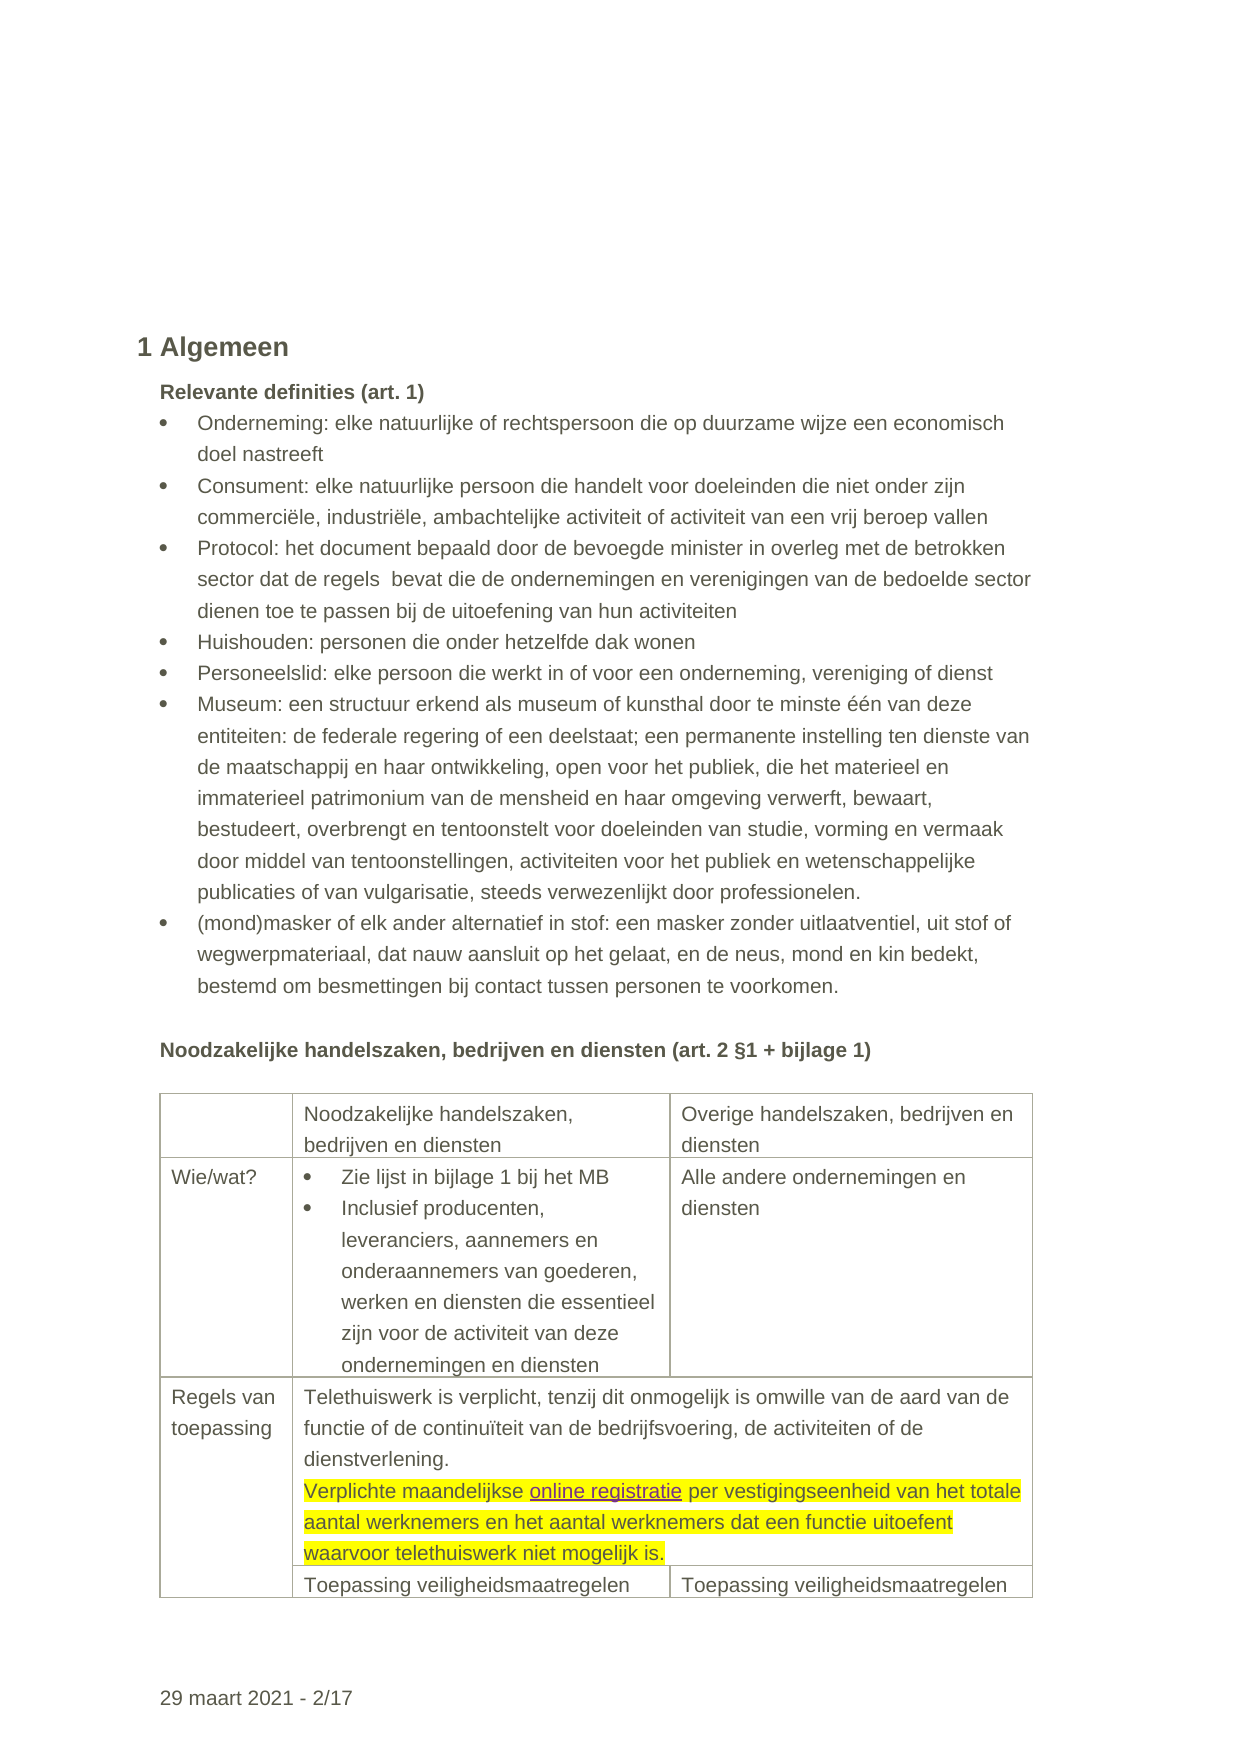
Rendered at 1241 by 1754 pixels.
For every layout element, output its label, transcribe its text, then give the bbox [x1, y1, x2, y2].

list Museum: een structuur erkend als museum of kunsthal door te minste één van deze entiteiten: de federale regering of een deelstaat; een permanente instelling ten dienste van de maatschappij en haar ontwikkeling, open voor het publiek, die het materieel en immaterieel patrimonium van de mensheid en haar omgeving verwerft, bewaart, bestudeert, overbrengt en tentoonstelt voor doeleinden van studie, vorming en vermaak door middel van tentoonstellingen, activiteiten voor het publiek en wetenschappelijke publicaties of van vulgarisatie, steeds verwezenlijkt door professionelen. [159, 687, 1033, 906]
table_header [161, 1094, 292, 1157]
list Huishouden: personen die onder hetzelfde dak wonen [159, 624, 1033, 656]
list Protocol: het document bepaald door de bevoegde minister in overleg met de betrokken sector dat de regels bevat die de ondernemingen en verenigingen van de bedoelde sector dienen toe te passen bij de uitoefening van hun activiteiten [159, 531, 1033, 624]
list Onderneming: elke natuurlijke of rechtspersoon die op duurzame wijze een economisch doel nastreeft [159, 406, 1033, 468]
table_cell Wie/wat? [161, 1158, 292, 1376]
list Consument: elke natuurlijke persoon die handelt voor doeleinden die niet onder zijn commerciële, industriële, ambachtelijke activiteit of activiteit van een vrij beroep vallen [159, 468, 1033, 531]
table_cell Zie lijst in bijlage 1 bij het MB Inclusief producenten, leveranciers, aannemers en onderaannemers van goederen, werken en diensten die essentieel zijn voor de activiteit van deze ondernemingen en diensten [293, 1158, 669, 1376]
table_cell Toepassing veiligheidsmaatregelen (art. 2 §2) zodat regels inzake social distancing (SD) in de mate van het mogelijke worden toegepast. [293, 1566, 669, 1597]
subtitle Algemeen [159, 331, 1033, 362]
list (mond)masker of elk ander alternatief in stof: een masker zonder uitlaatventiel, uit stof of wegwerpmateriaal, dat nauw aansluit op het gelaat, en de neus, mond en kin bedekt, bestemd om besmettingen bij contact tussen personen te voorkomen. [159, 906, 1033, 999]
table_cell Toepassing veiligheidsmaatregelen (art. 2 §2), zodat maximale nalevering van de regels inzake social distancing gegarandeerd is. [671, 1566, 1032, 1597]
text Noodzakelijke handelszaken, bedrijven en diensten (art. 2 §1 + bijlage 1) [159, 1031, 1033, 1062]
list Personeelslid: elke persoon die werkt in of voor een onderneming, vereniging of dienst [159, 656, 1033, 687]
table_header Overige handelszaken, bedrijven en diensten [671, 1094, 1032, 1157]
table_header Noodzakelijke handelszaken, bedrijven en diensten [293, 1094, 669, 1157]
table_cell Alle andere ondernemingen en diensten [671, 1158, 1032, 1376]
table_cell Telethuiswerk is verplicht, tenzij dit onmogelijk is omwille van de aard van de functie of de continuïteit van de bedrijfsvoering, de activiteiten of de dienstverlening. Verplichte maandelijkse online registratie per vestigingseenheid van het totale aantal werknemers en het aantal werknemers dat een functie uitoefent waarvoor telethuiswerk niet mogelijk is. [293, 1378, 1032, 1565]
table_cell Regels van toepassing [161, 1378, 292, 1597]
text Relevante definities (art. 1) [159, 374, 1033, 406]
